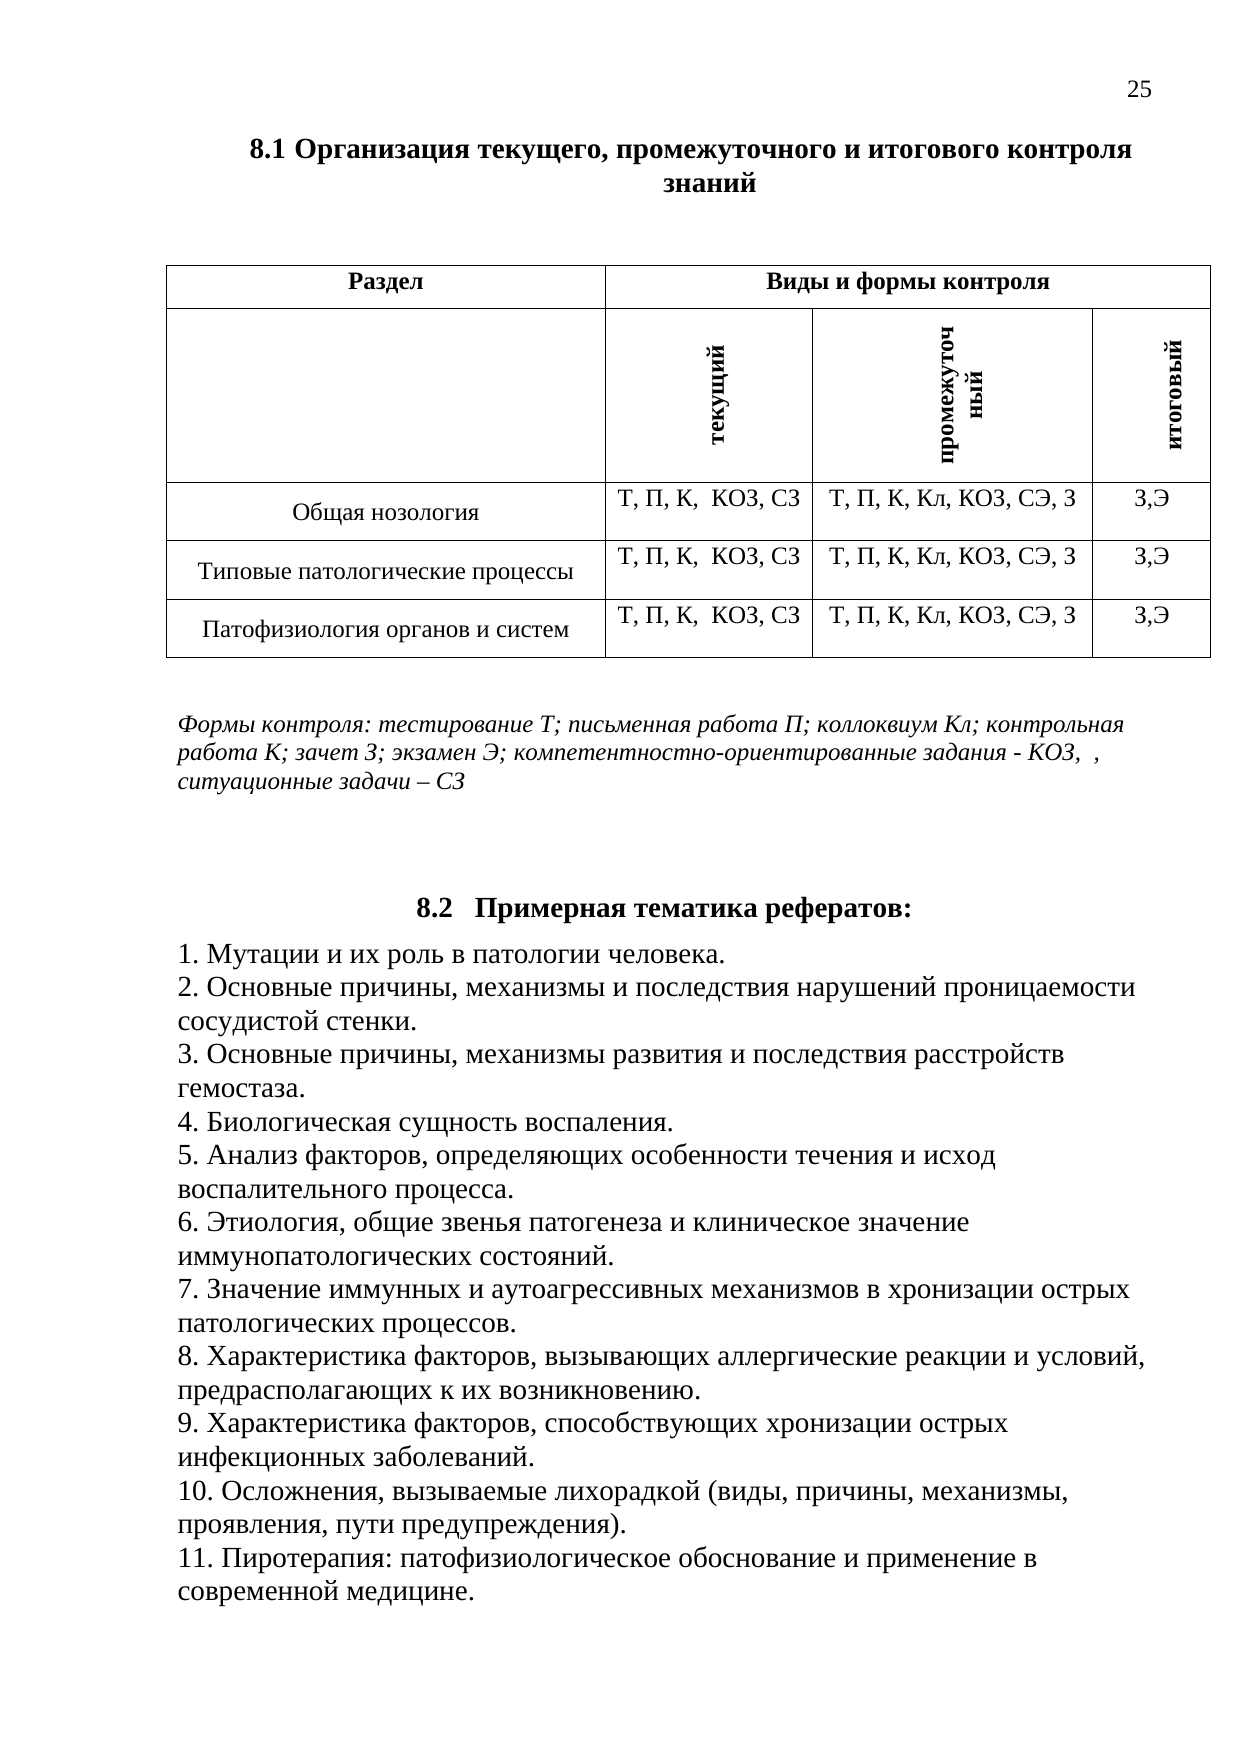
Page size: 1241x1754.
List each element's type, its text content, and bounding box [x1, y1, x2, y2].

text 9. Характеристика факторов, способствующих хронизации острых инфекционных заболеваний. [177, 1406, 1152, 1473]
text 8. Характеристика факторов, вызывающих аллергические реакции и условий, предрасполагающих к их возникновению. [177, 1338, 1152, 1406]
table_cell [167, 309, 605, 482]
table_cell Типовые патологические процессы [167, 541, 605, 599]
table_cell Т, П, К, Кл, КОЗ, СЭ, З [813, 541, 1092, 599]
table_cell итоговый [1093, 309, 1210, 482]
text 5. Анализ факторов, определяющих особенности течения и исход воспалительного процесса. [177, 1137, 1152, 1204]
text Формы контроля: тестирование Т; письменная работа П; коллоквиум Кл; контрольная работа К; зачет З; экзамен Э; компетентностно-ориентированные задания - КОЗ, , ситуационные задачи – СЗ [177, 709, 1152, 795]
text 6. Этиология, общие звенья патогенеза и клиническое значение иммунопатологических состояний. [177, 1204, 1152, 1271]
text 4. Биологическая сущность воспаления. [177, 1104, 1152, 1137]
table_cell текущий [606, 309, 812, 482]
table_cell Т, П, К, КОЗ, СЗ [606, 541, 812, 599]
text 3. Основные причины, механизмы развития и последствия расстройств гемостаза. [177, 1037, 1152, 1104]
table_header Виды и формы контроля [606, 266, 1210, 308]
table_cell З,Э [1093, 541, 1210, 599]
text 7. Значение иммунных и аутоагрессивных механизмов в хронизации острых патологических процессов. [177, 1271, 1152, 1338]
table_cell З,Э [1093, 600, 1210, 657]
table_cell Т, П, К, Кл, КОЗ, СЭ, З [813, 600, 1092, 657]
list Организация текущего, промежуточного и итогового контроля знаний [230, 131, 1152, 198]
table_cell Патофизиология органов и систем [167, 600, 605, 657]
text 10. Осложнения, вызываемые лихорадкой (виды, причины, механизмы, проявления, пути предупреждения). [177, 1473, 1152, 1540]
table_cell Т, П, К, КОЗ, СЗ [606, 483, 812, 540]
text 11. Пиротерапия: патофизиологическое обоснование и применение в современной медицине. [177, 1540, 1152, 1607]
table_cell промежуточный [813, 309, 1092, 482]
text 8.2 Примерная тематика рефератов: [177, 890, 1152, 923]
text 2. Основные причины, механизмы и последствия нарушений проницаемости сосудистой стенки. [177, 969, 1152, 1037]
table_cell Общая нозология [167, 483, 605, 540]
text 1. Мутации и их роль в патологии человека. [177, 936, 1152, 969]
table_header Раздел [167, 266, 605, 308]
table_cell Т, П, К, Кл, КОЗ, СЭ, З [813, 483, 1092, 540]
table_cell З,Э [1093, 483, 1210, 540]
table_cell Т, П, К, КОЗ, СЗ [606, 600, 812, 657]
